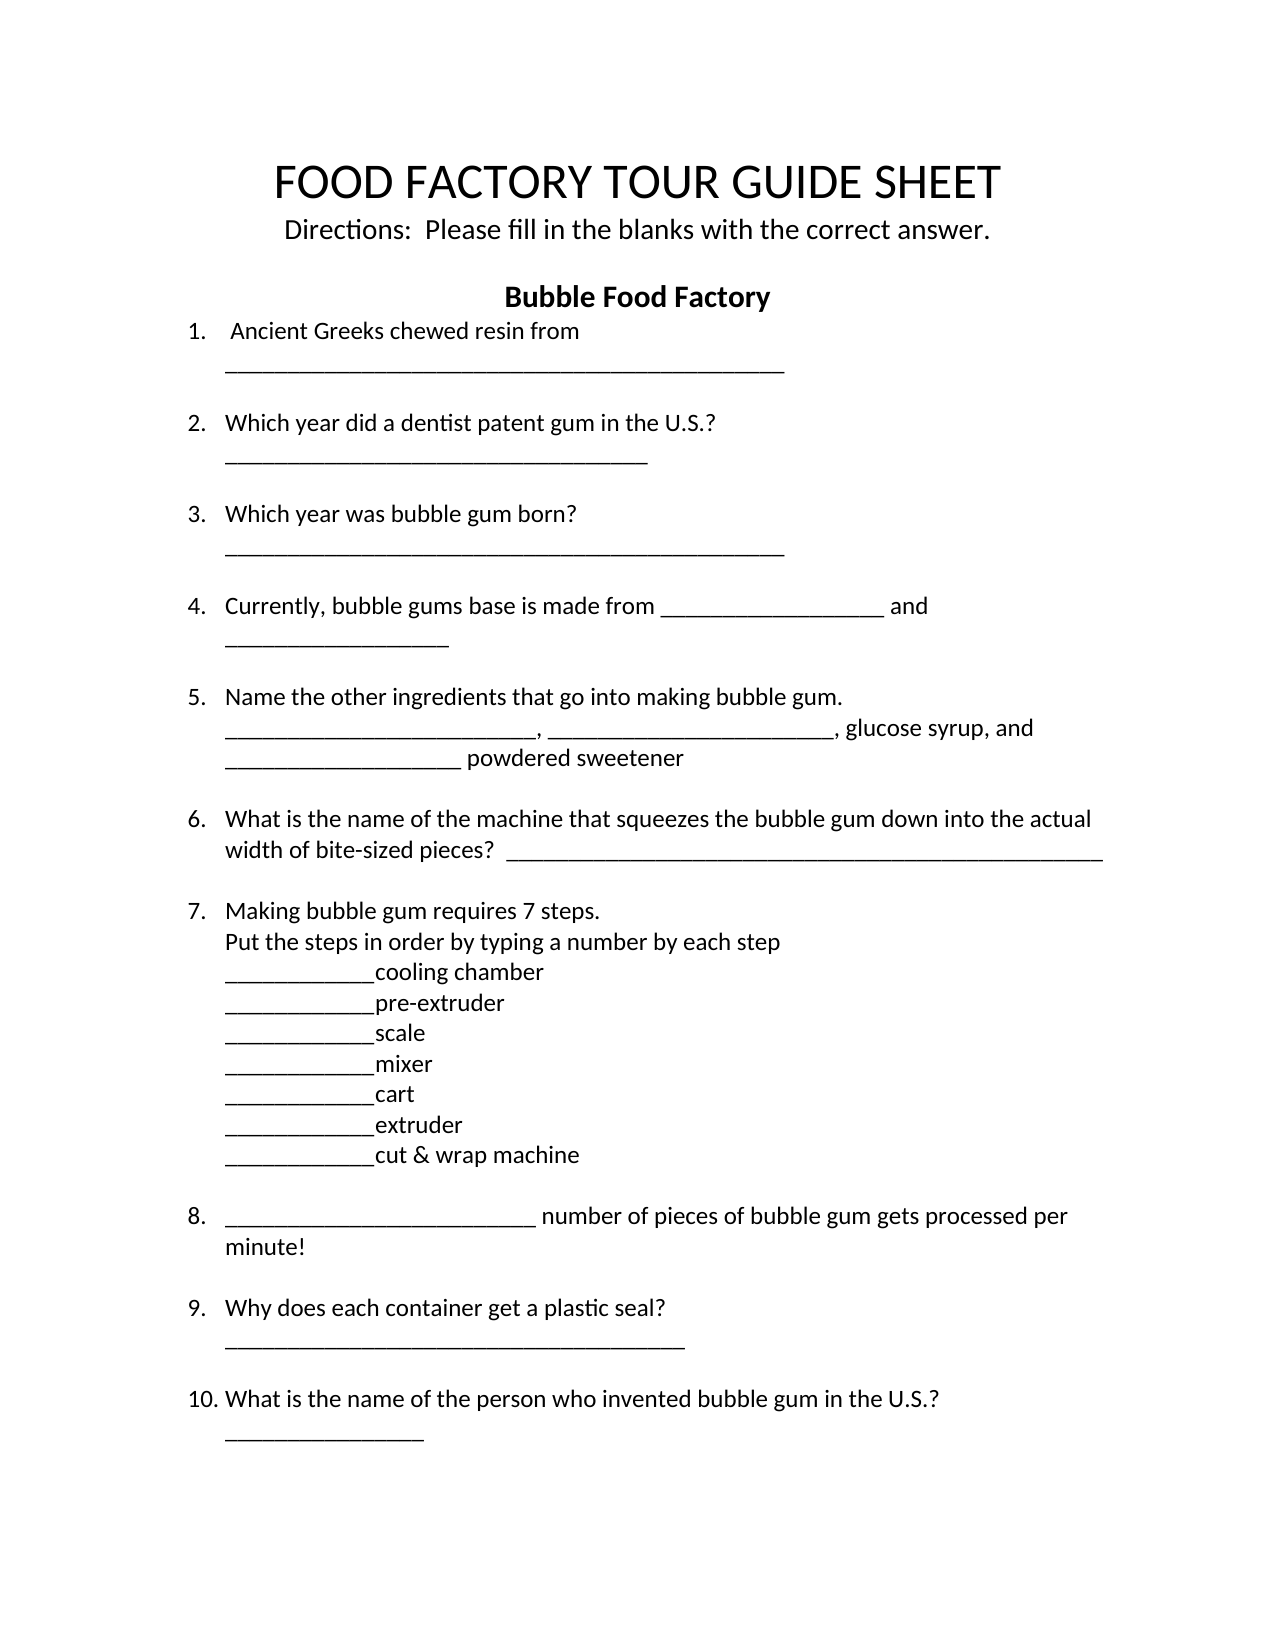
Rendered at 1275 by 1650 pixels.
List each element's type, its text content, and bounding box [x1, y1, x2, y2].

text Put the steps in order by typing a number by each step [150, 926, 1125, 956]
list What is the name of the person who invented bubble gum in the U.S.? ________________ [187, 1383, 1125, 1444]
text ____________ pre-extruder [150, 987, 1125, 1017]
list Currently, bubble gums base is made from __________________ and __________________ [187, 590, 1125, 651]
text Bubble Food Factory [150, 277, 1125, 315]
text ____________ scale [150, 1017, 1125, 1048]
text ____________ cart [150, 1078, 1125, 1109]
list Which year did a dentist patent gum in the U.S.? __________________________________ [187, 407, 1125, 468]
text ____________ cooling chamber [150, 956, 1125, 987]
text ____________ extruder [150, 1109, 1125, 1139]
text FOOD FACTORY TOUR GUIDE SHEET [150, 150, 1125, 211]
text Directions: Please fill in the blanks with the correct answer. [150, 211, 1125, 247]
list Why does each container get a plastic seal? _____________________________________ [187, 1292, 1125, 1353]
text ____________ mixer [150, 1048, 1125, 1078]
list _________________________ number of pieces of bubble gum gets processed per minute! [187, 1200, 1125, 1261]
list Making bubble gum requires 7 steps. [187, 895, 1125, 926]
list Ancient Greeks chewed resin from _____________________________________________ [187, 315, 1125, 376]
list Which year was bubble gum born? _____________________________________________ [187, 498, 1125, 559]
text ____________ cut & wrap machine [150, 1139, 1125, 1170]
list Name the other ingredients that go into making bubble gum. _________________________, _______________________, glucose syrup, and ___________________ powdered sweetener [187, 682, 1125, 773]
list What is the name of the machine that squeezes the bubble gum down into the actual width of bite-sized pieces? ________________________________________________ [187, 804, 1125, 865]
